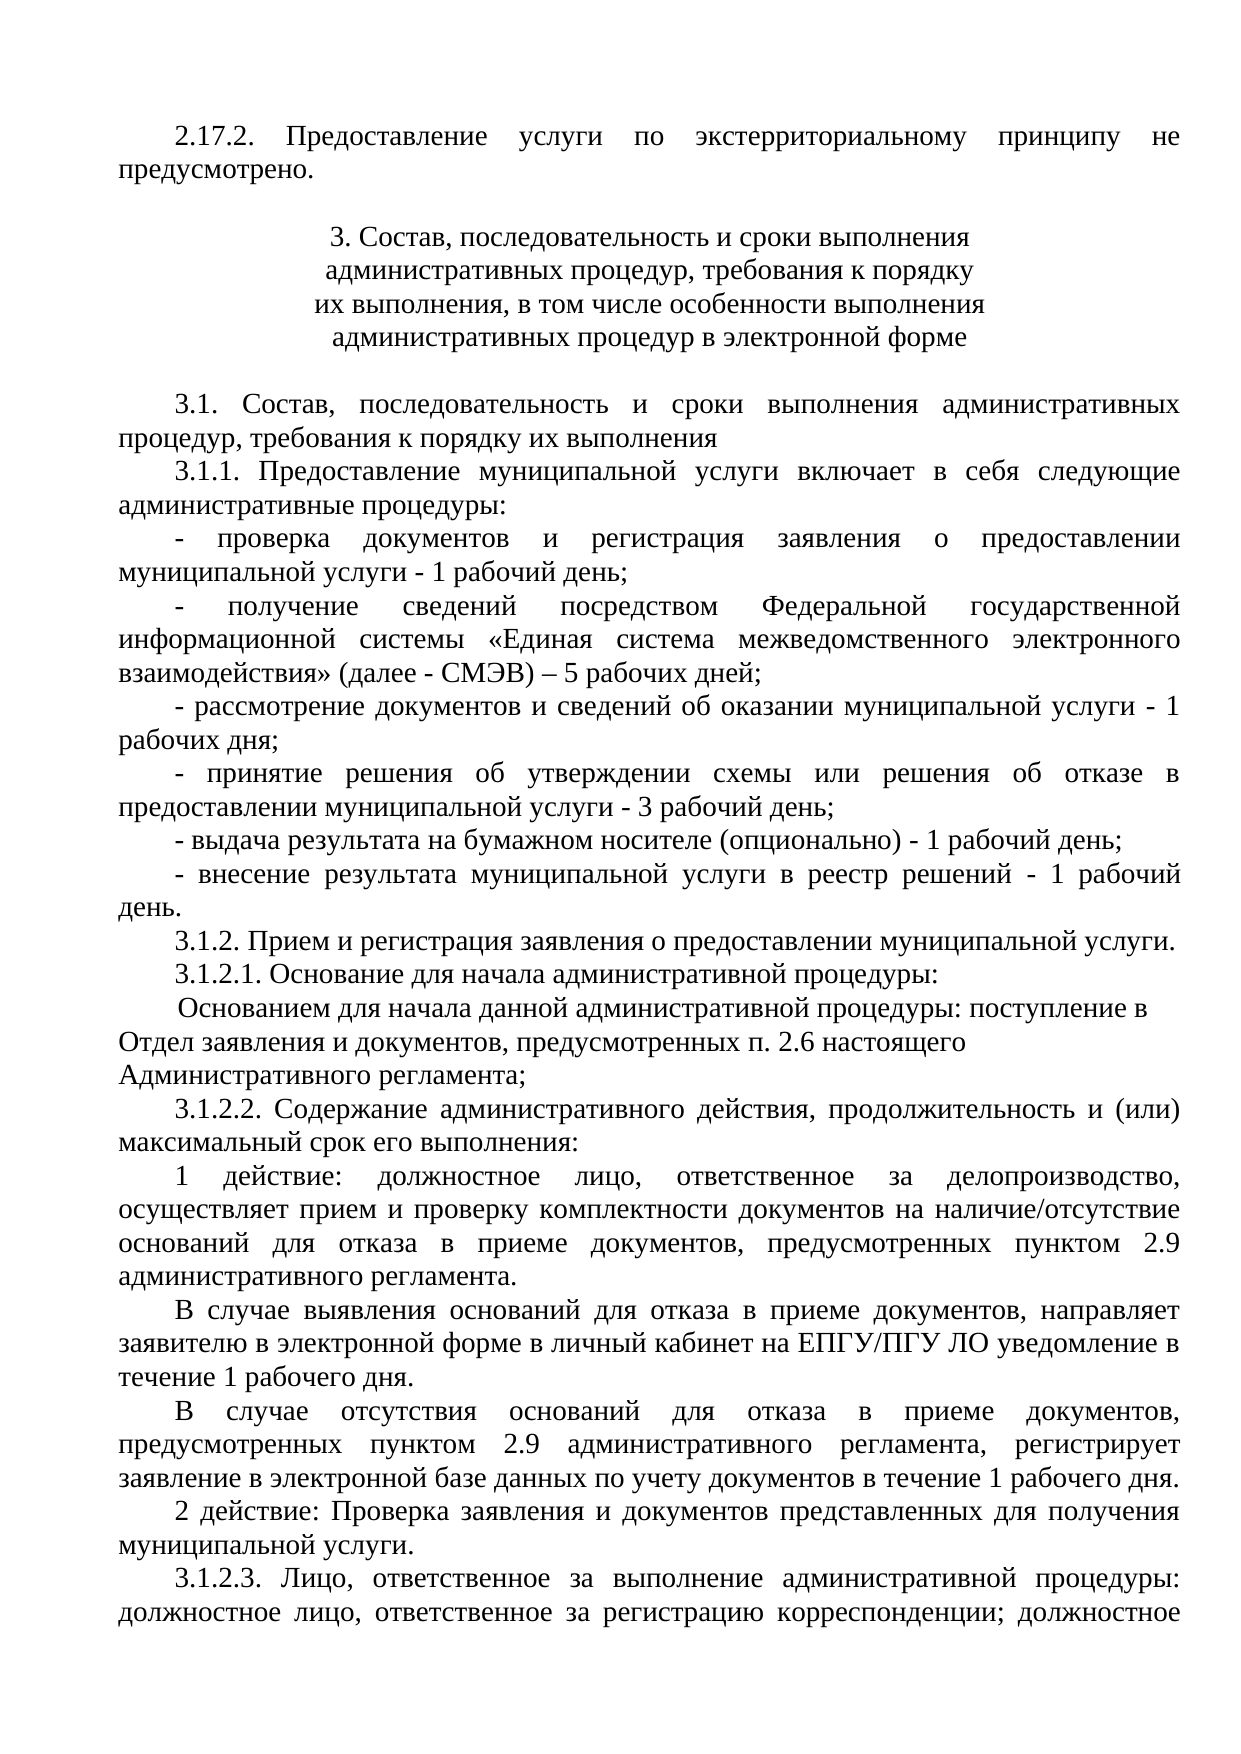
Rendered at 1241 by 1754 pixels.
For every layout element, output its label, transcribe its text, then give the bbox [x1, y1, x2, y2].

text административных процедур в электронной форме [118, 319, 1181, 353]
text В случае выявления оснований для отказа в приеме документов, направляет заявителю в электронной форме в личный кабинет на ЕПГУ/ПГУ ЛО уведомление в течение 1 рабочего дня. [118, 1292, 1181, 1393]
text - проверка документов и регистрация заявления о предоставлении муниципальной услуги - 1 рабочий день; [118, 521, 1181, 588]
text 3.1.1. Предоставление муниципальной услуги включает в себя следующие административные процедуры: [118, 453, 1181, 521]
text - внесение результата муниципальной услуги в реестр решений - 1 рабочий день. [118, 856, 1181, 923]
text - принятие решения об утверждении схемы или решения об отказе в предоставлении муниципальной услуги - 3 рабочий день; [118, 755, 1181, 822]
text - выдача результата на бумажном носителе (опционально) - 1 рабочий день; [118, 822, 1181, 856]
text Основанием для начала данной административной процедуры: поступление в Отдел заявления и документов, предусмотренных п. 2.6 настоящего Административного регламента; [118, 990, 1181, 1091]
text их выполнения, в том числе особенности выполнения [118, 286, 1181, 319]
text В случае отсутствия оснований для отказа в приеме документов, предусмотренных пунктом 2.9 административного регламента, регистрирует заявление в электронной базе данных по учету документов в течение 1 рабочего дня. [118, 1393, 1181, 1493]
text 3.1.2.2. Содержание административного действия, продолжительность и (или) максимальный срок его выполнения: [118, 1091, 1181, 1158]
text 3.1.2.1. Основание для начала административной процедуры: [118, 957, 1181, 990]
text - рассмотрение документов и сведений об оказании муниципальной услуги - 1 рабочих дня; [118, 688, 1181, 755]
text 2 действие: Проверка заявления и документов представленных для получения муниципальной услуги. [118, 1493, 1181, 1560]
text 3.1.2. Прием и регистрация заявления о предоставлении муниципальной услуги. [118, 923, 1181, 957]
text 1 действие: должностное лицо, ответственное за делопроизводство, осуществляет прием и проверку комплектности документов на наличие/отсутствие оснований для отказа в приеме документов, предусмотренных пунктом 2.9 административного регламента. [118, 1158, 1181, 1292]
text 3.1. Состав, последовательность и сроки выполнения административных процедур, требования к порядку их выполнения [118, 386, 1181, 453]
text 3. Состав, последовательность и сроки выполнения [118, 219, 1181, 252]
text - получение сведений посредством Федеральной государственной информационной системы «Единая система межведомственного электронного взаимодействия» (далее - СМЭВ) – 5 рабочих дней; [118, 588, 1181, 688]
text 2.17.2. Предоставление услуги по экстерриториальному принципу не предусмотрено. [118, 118, 1181, 185]
text административных процедур, требования к порядку [118, 252, 1181, 286]
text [118, 1560, 1181, 1628]
